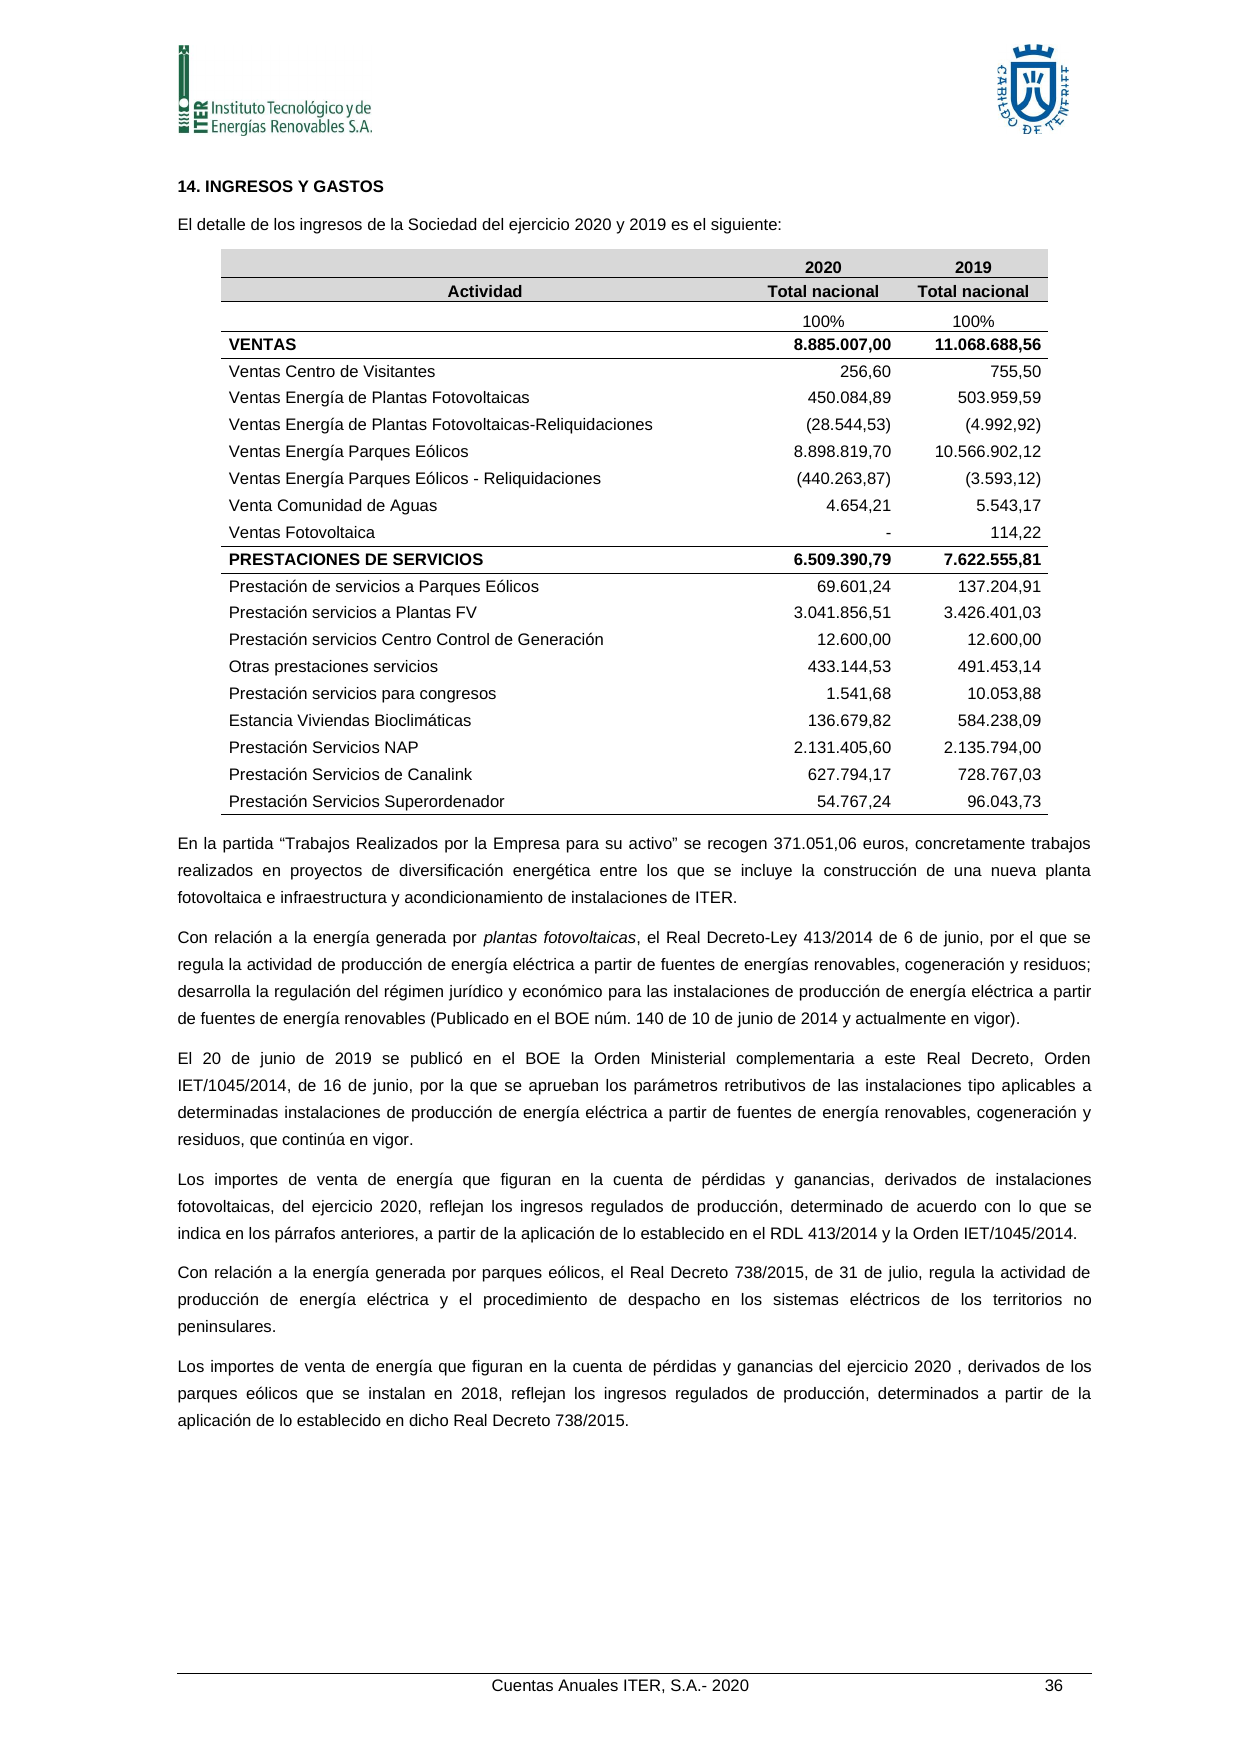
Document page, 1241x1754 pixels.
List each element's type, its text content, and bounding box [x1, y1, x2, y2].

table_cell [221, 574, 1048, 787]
text En la partida “Trabajos Realizados por la Empresa para su activo” se recogen 371.051,06 euros, concretamente trabajos realizados en proyectos de diversificación energética entre los que se incluye la construcción de una nueva planta fotovoltaica e infraestructura y acondicionamiento de instalaciones de ITER. [177, 828, 1093, 909]
text El 20 de junio de 2019 se publicó en el BOE la Orden Ministerial complementaria a este Real Decreto, Orden IET/1045/2014, de 16 de junio, por la que se aprueban los parámetros retributivos de las instalaciones tipo aplicables a determinadas instalaciones de producción de energía eléctrica a partir de fuentes de energía renovables, cogeneración y residuos, que continúa en vigor. [177, 1042, 1093, 1151]
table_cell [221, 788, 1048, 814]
text El detalle de los ingresos de la Sociedad del ejercicio 2020 y 2019 es el siguiente: [177, 209, 1093, 236]
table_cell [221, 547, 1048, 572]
picture [996, 44, 1069, 132]
text Los importes de venta de energía que figuran en la cuenta de pérdidas y ganancias del ejercicio 2020 , derivados de los parques eólicos que se instalan en 2018, reflejan los ingresos regulados de producción, determinados a partir de la aplicación de lo establecido en dicho Real Decreto 738/2015. [177, 1351, 1093, 1432]
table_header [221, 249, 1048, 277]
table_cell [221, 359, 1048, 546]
text Con relación a la energía generada por plantas fotovoltaicas, el Real Decreto-Ley 413/2014 de 6 de junio, por el que se regula la actividad de producción de energía eléctrica a partir de fuentes de energías renovables, cogeneración y residuos; desarrolla la regulación del régimen jurídico y económico para las instalaciones de producción de energía eléctrica a partir de fuentes de energía renovables (Publicado en el BOE núm. 140 de 10 de junio de 2014 y actualmente en vigor). [177, 922, 1093, 1030]
text Con relación a la energía generada por parques eólicos, el Real Decreto 738/2015, de 31 de julio, regula la actividad de producción de energía eléctrica y el procedimiento de despacho en los sistemas eléctricos de los territorios no peninsulares. [177, 1257, 1093, 1338]
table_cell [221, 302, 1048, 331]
text 14. INGRESOS Y GASTOS [177, 177, 1092, 196]
picture [178, 45, 372, 136]
text Los importes de venta de energía que figuran en la cuenta de pérdidas y ganancias, derivados de instalaciones fotovoltaicas, del ejercicio 2020, reflejan los ingresos regulados de producción, determinado de acuerdo con lo que se indica en los párrafos anteriores, a partir de la aplicación de lo establecido en el RDL 413/2014 y la Orden IET/1045/2014. [177, 1163, 1093, 1244]
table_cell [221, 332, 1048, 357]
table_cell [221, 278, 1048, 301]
